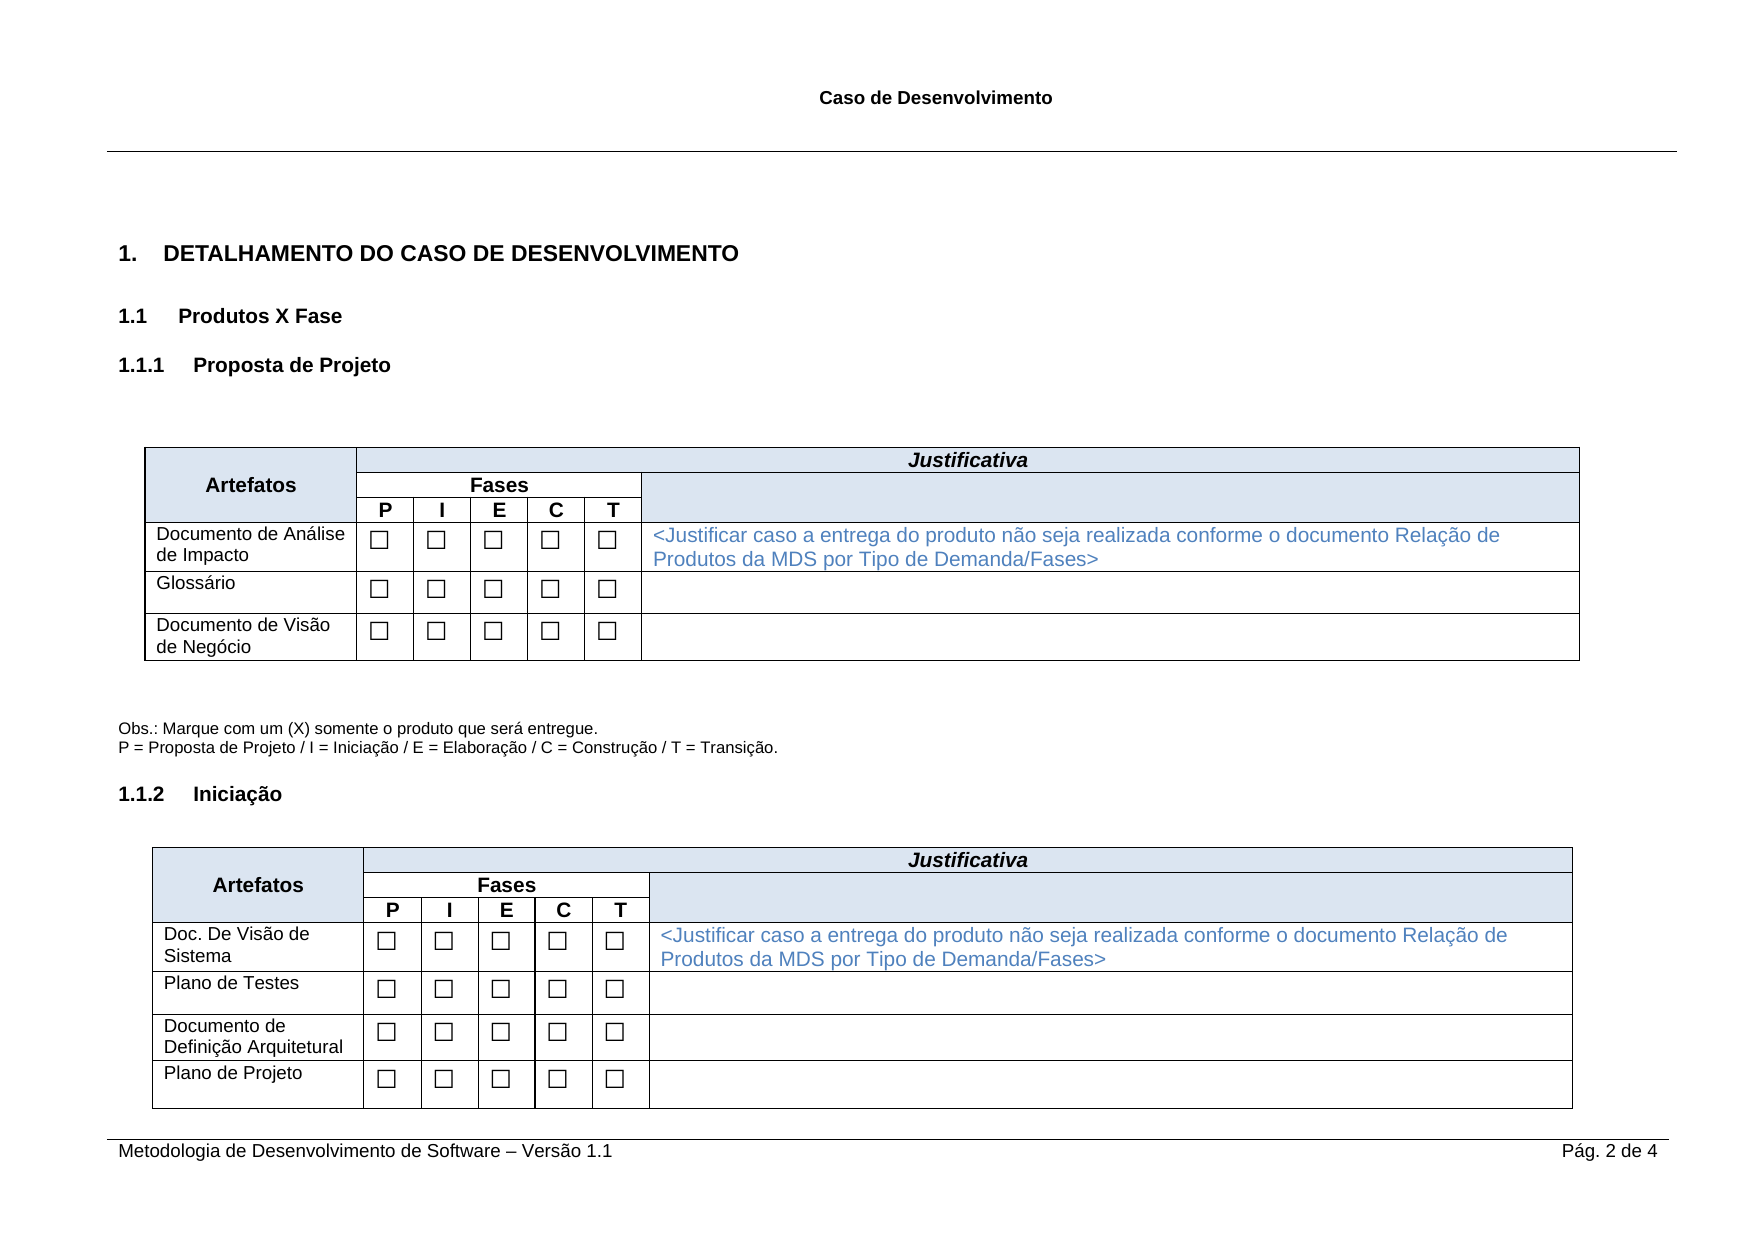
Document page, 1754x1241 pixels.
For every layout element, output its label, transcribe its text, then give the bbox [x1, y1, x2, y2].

table_cell Doc. De Visão de Sistema [153, 923, 363, 971]
table_cell [528, 572, 584, 613]
table_cell Fases [364, 873, 649, 897]
table_cell [422, 972, 478, 1013]
table_cell [471, 523, 527, 571]
table_cell [357, 523, 413, 571]
table_cell [642, 572, 1579, 613]
table_cell [422, 923, 478, 971]
table_cell E [471, 498, 527, 522]
table_cell Plano de Testes [153, 972, 363, 1013]
table_cell [593, 923, 649, 971]
table_header Justificativa [357, 448, 1579, 472]
table_cell T [593, 898, 649, 922]
table_cell T [585, 498, 641, 522]
table_cell Documento de Análise de Impacto [146, 523, 356, 571]
table_cell [414, 523, 470, 571]
subtitle Produtos X Fase [118, 304, 1606, 328]
table_cell P [364, 898, 421, 922]
table_cell [357, 572, 413, 613]
table_cell Documento de Visão de Negócio [146, 614, 356, 660]
table_cell [479, 923, 534, 971]
table_header Artefatos [153, 848, 363, 922]
table_cell [642, 614, 1579, 660]
table_cell [642, 473, 1579, 522]
table_cell Glossário [146, 572, 356, 613]
table_cell [585, 572, 641, 613]
table_header Justificativa [364, 848, 1572, 872]
table_cell [650, 1015, 1572, 1060]
table_cell Fases [357, 473, 641, 497]
table_cell [650, 972, 1572, 1013]
table_cell [364, 923, 421, 971]
table_cell P [357, 498, 413, 522]
table_cell [414, 614, 470, 660]
table_cell I [422, 898, 478, 922]
table_cell [471, 614, 527, 660]
table_cell C [528, 498, 584, 522]
table_cell I [414, 498, 470, 522]
table_cell [364, 1015, 421, 1060]
table_cell [536, 1061, 592, 1107]
table_cell [536, 923, 592, 971]
table_cell [528, 614, 584, 660]
table_cell [536, 1015, 592, 1060]
text Obs.: Marque com um (X) somente o produto que será entregue. [118, 718, 1606, 738]
subtitle DETALHAMENTO DO CASO DE DESENVOLVIMENTO [118, 240, 1606, 266]
table_cell [593, 1061, 649, 1107]
table_cell [585, 614, 641, 660]
table_cell [364, 972, 421, 1013]
table_cell [585, 523, 641, 571]
table_cell [650, 1061, 1572, 1107]
text P = Proposta de Projeto / I = Iniciação / E = Elaboração / C = Construção / T = Transição. [118, 738, 1606, 757]
table_cell [422, 1015, 478, 1060]
table_cell [479, 1015, 534, 1060]
table_cell [479, 1061, 534, 1107]
table_cell Plano de Projeto [153, 1061, 363, 1107]
table_cell [528, 523, 584, 571]
table_cell [479, 972, 534, 1013]
table_cell [414, 572, 470, 613]
table_cell [357, 614, 413, 660]
table_cell [593, 972, 649, 1013]
table_cell E [479, 898, 534, 922]
table_cell [536, 972, 592, 1013]
table_cell <Justificar caso a entrega do produto não seja realizada conforme o documento Relação de Produtos da MDS por Tipo de Demanda/Fases> [642, 523, 1579, 571]
table_cell C [536, 898, 592, 922]
table_header Artefatos [146, 448, 356, 522]
table_cell [650, 873, 1572, 922]
table_cell [471, 572, 527, 613]
table_cell [364, 1061, 421, 1107]
list Proposta de Projeto [118, 353, 1606, 377]
table_cell <Justificar caso a entrega do produto não seja realizada conforme o documento Relação de Produtos da MDS por Tipo de Demanda/Fases> [650, 923, 1572, 971]
table_cell [422, 1061, 478, 1107]
list Iniciação [118, 782, 1606, 806]
table_cell [593, 1015, 649, 1060]
table_cell Documento de Definição Arquitetural [153, 1015, 363, 1060]
